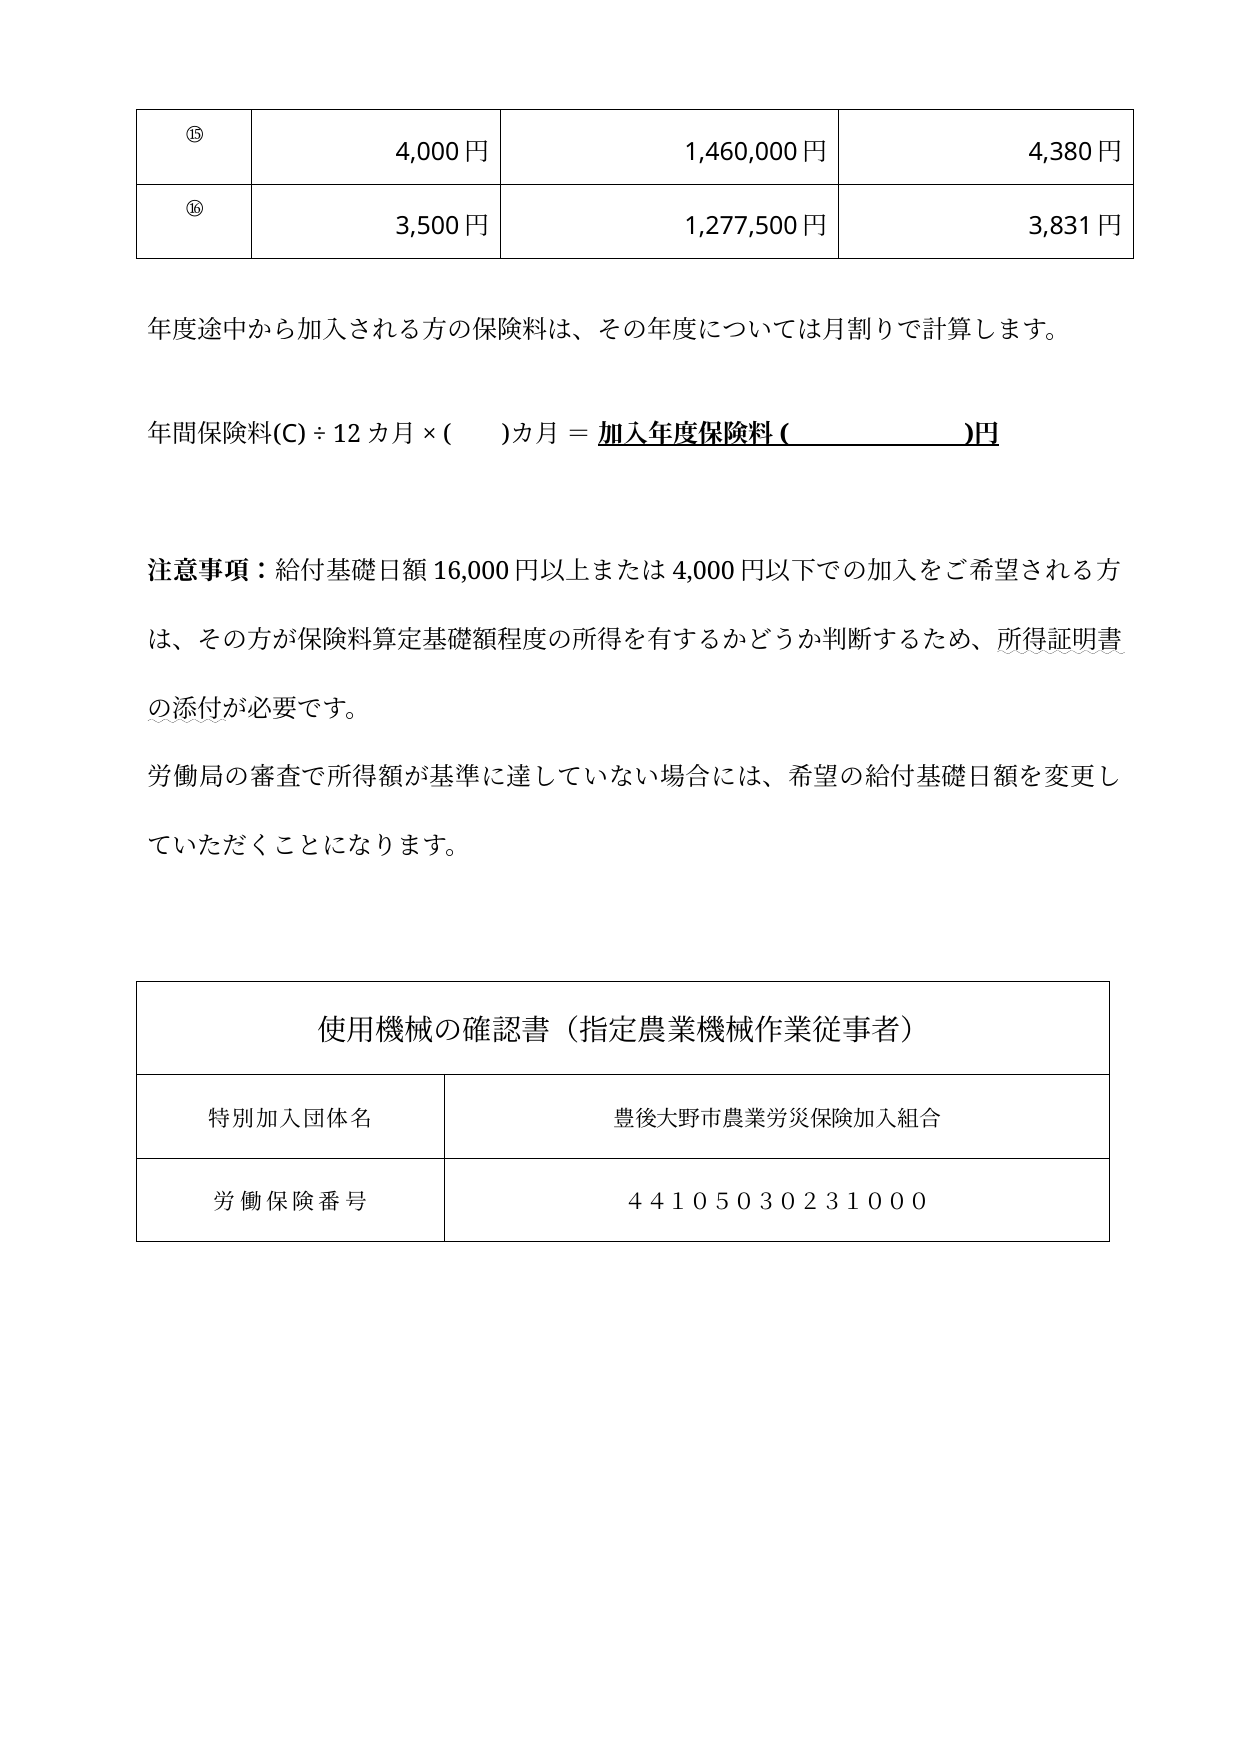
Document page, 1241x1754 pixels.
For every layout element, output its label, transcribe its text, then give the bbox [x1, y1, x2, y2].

table_cell 1,277,500円 [501, 185, 838, 258]
table_cell ４４１０５０３０２３１０００ [445, 1159, 1109, 1241]
table_cell 4,380円 [839, 110, 1133, 184]
table_cell 豊後大野市農業労災保険加入組合 [445, 1075, 1109, 1158]
text 年度途中から加入される方の保険料は、その年度については月割りで計算します。 [148, 294, 1122, 362]
text 労働局の審査で所得額が基準に達していない場合には、希望の給付基礎日額を変更していただくことになります。 [148, 741, 1122, 878]
table_cell [137, 110, 251, 184]
table_cell 1,460,000円 [501, 110, 838, 184]
table_cell 3,831円 [839, 185, 1133, 258]
text 注意事項：給付基礎日額16,000円以上または4,000円以下での加入をご希望される方は、その方が保険料算定基礎額程度の所得を有するかどうか判断するため、所得証明書の添付が必要です。 [148, 534, 1122, 741]
table_header 使用機械の確認書（指定農業機械作業従事者） [137, 982, 1109, 1074]
table_cell 4,000円 [252, 110, 500, 184]
table_cell 特別加入団体名 [137, 1075, 444, 1158]
table_cell [137, 185, 251, 258]
text 年間保険料(C) ÷ 12カ月 × ( )カ月 ＝ 加入年度保険料 ( )円 [148, 397, 1122, 466]
table_cell 3,500円 [252, 185, 500, 258]
table_cell 労働保険番号 [137, 1159, 444, 1241]
